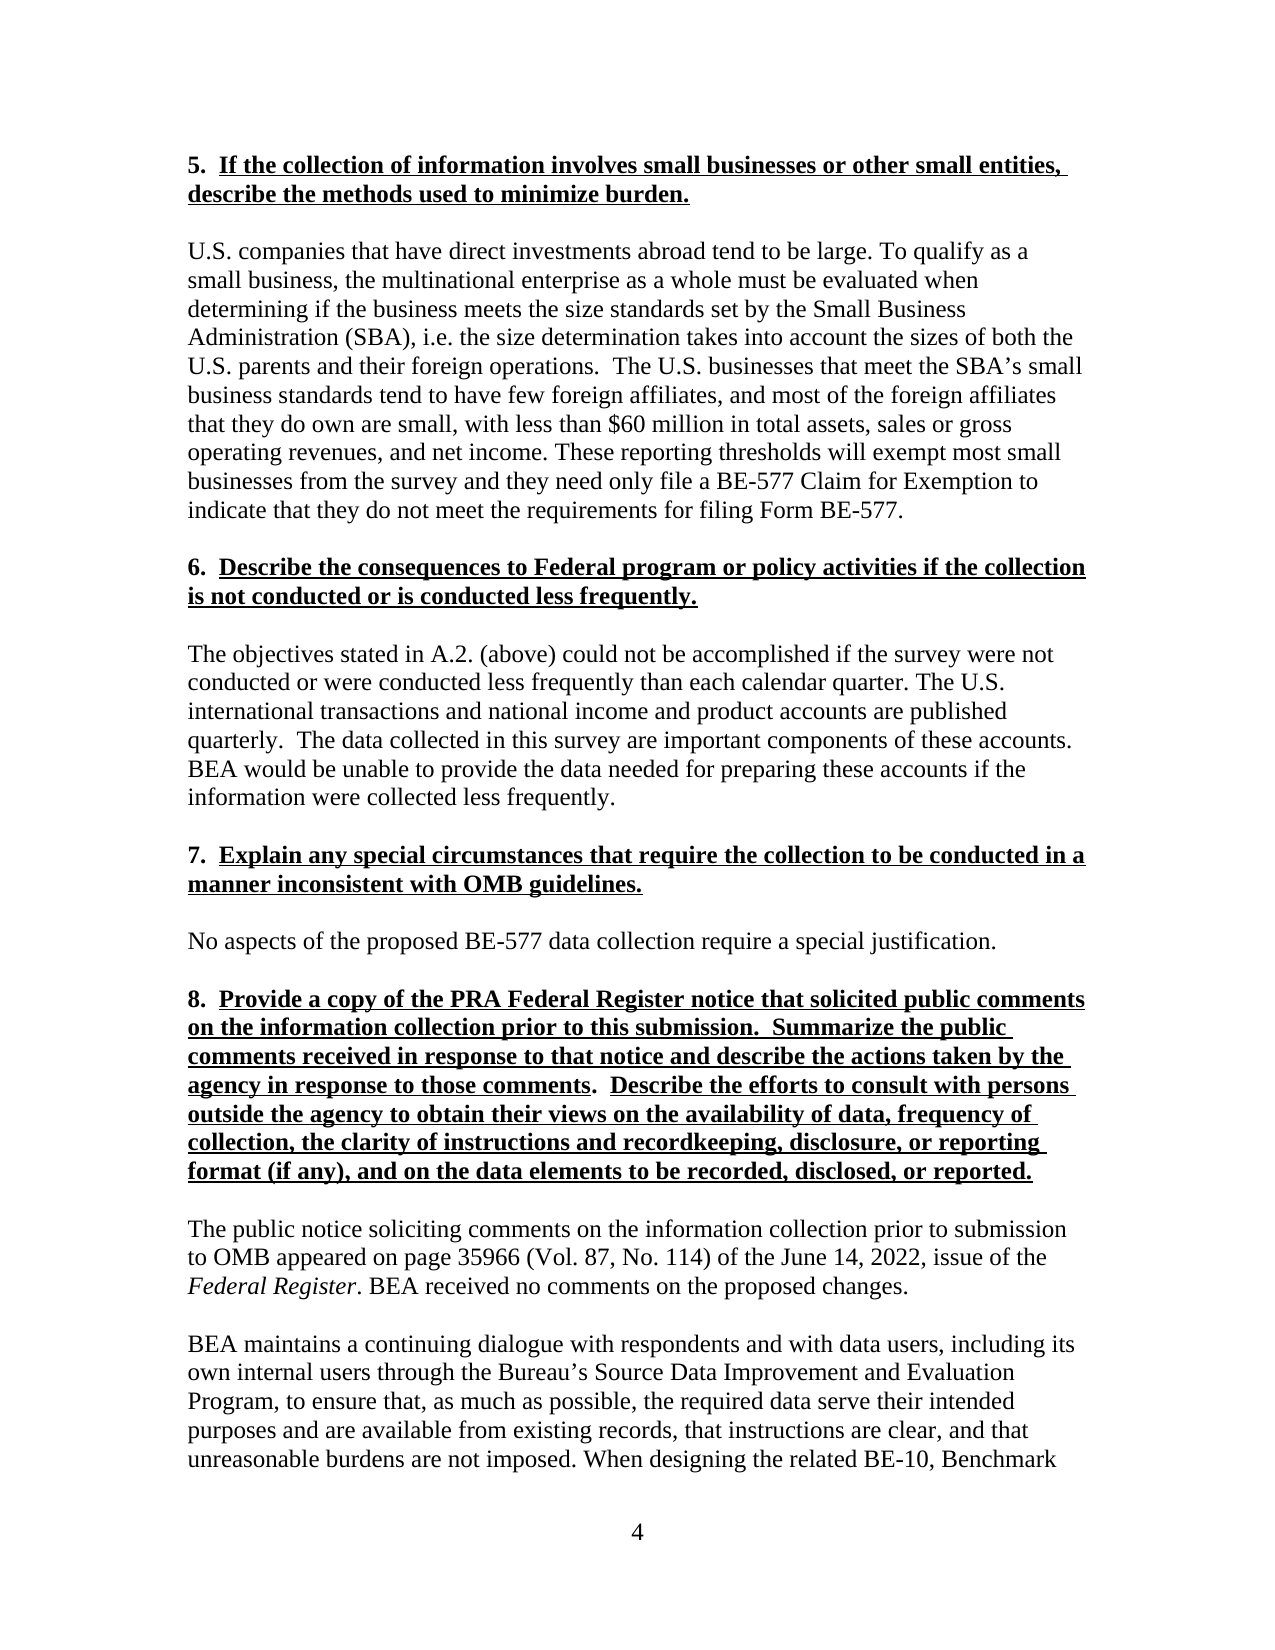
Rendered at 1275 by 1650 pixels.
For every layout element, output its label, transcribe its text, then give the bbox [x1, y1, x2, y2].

text 8. Provide a copy of the PRA Federal Register notice that solicited public comments on the information collection prior to this submission. Summarize the public comments received in response to that notice and describe the actions taken by the agency in response to those comments. Describe the efforts to consult with persons outside the agency to obtain their views on the availability of data, frequency of collection, the clarity of instructions and recordkeeping, disclosure, or reporting format (if any), and on the data elements to be recorded, disclosed, or reported. [187, 984, 1087, 1185]
text 6. Describe the consequences to Federal program or policy activities if the collection is not conducted or is conducted less frequently. [187, 552, 1087, 610]
text U.S. companies that have direct investments abroad tend to be large. To qualify as a small business, the multinational enterprise as a whole must be evaluated when determining if the business meets the size standards set by the Small Business Administration (SBA), i.e. the size determination takes into account the sizes of both the U.S. parents and their foreign operations. The U.S. businesses that meet the SBA’s small business standards tend to have few foreign affiliates, and most of the foreign affiliates that they do own are small, with less than $60 million in total assets, sales or gross operating revenues, and net income. These reporting thresholds will exempt most small businesses from the survey and they need only file a BE-577 Claim for Exemption to indicate that they do not meet the requirements for filing Form BE-577. [187, 236, 1087, 524]
text 5. If the collection of information involves small businesses or other small entities, describe the methods used to minimize burden. [187, 150, 1087, 207]
text No aspects of the proposed BE-577 data collection require a special justification. [187, 926, 1087, 955]
text 7. Explain any special circumstances that require the collection to be conducted in a manner inconsistent with OMB guidelines. [187, 840, 1087, 897]
text The public notice soliciting comments on the information collection prior to submission to OMB appeared on page 35966 (Vol. 87, No. 114) of the June 14, 2022, issue of the Federal Register. BEA received no comments on the proposed changes. [187, 1214, 1087, 1300]
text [187, 1329, 1087, 1472]
text The objectives stated in A.2. (above) could not be accomplished if the survey were not conducted or were conducted less frequently than each calendar quarter. The U.S. international transactions and national income and product accounts are published quarterly. The data collected in this survey are important components of these accounts. BEA would be unable to provide the data needed for preparing these accounts if the information were collected less frequently. [187, 639, 1087, 811]
